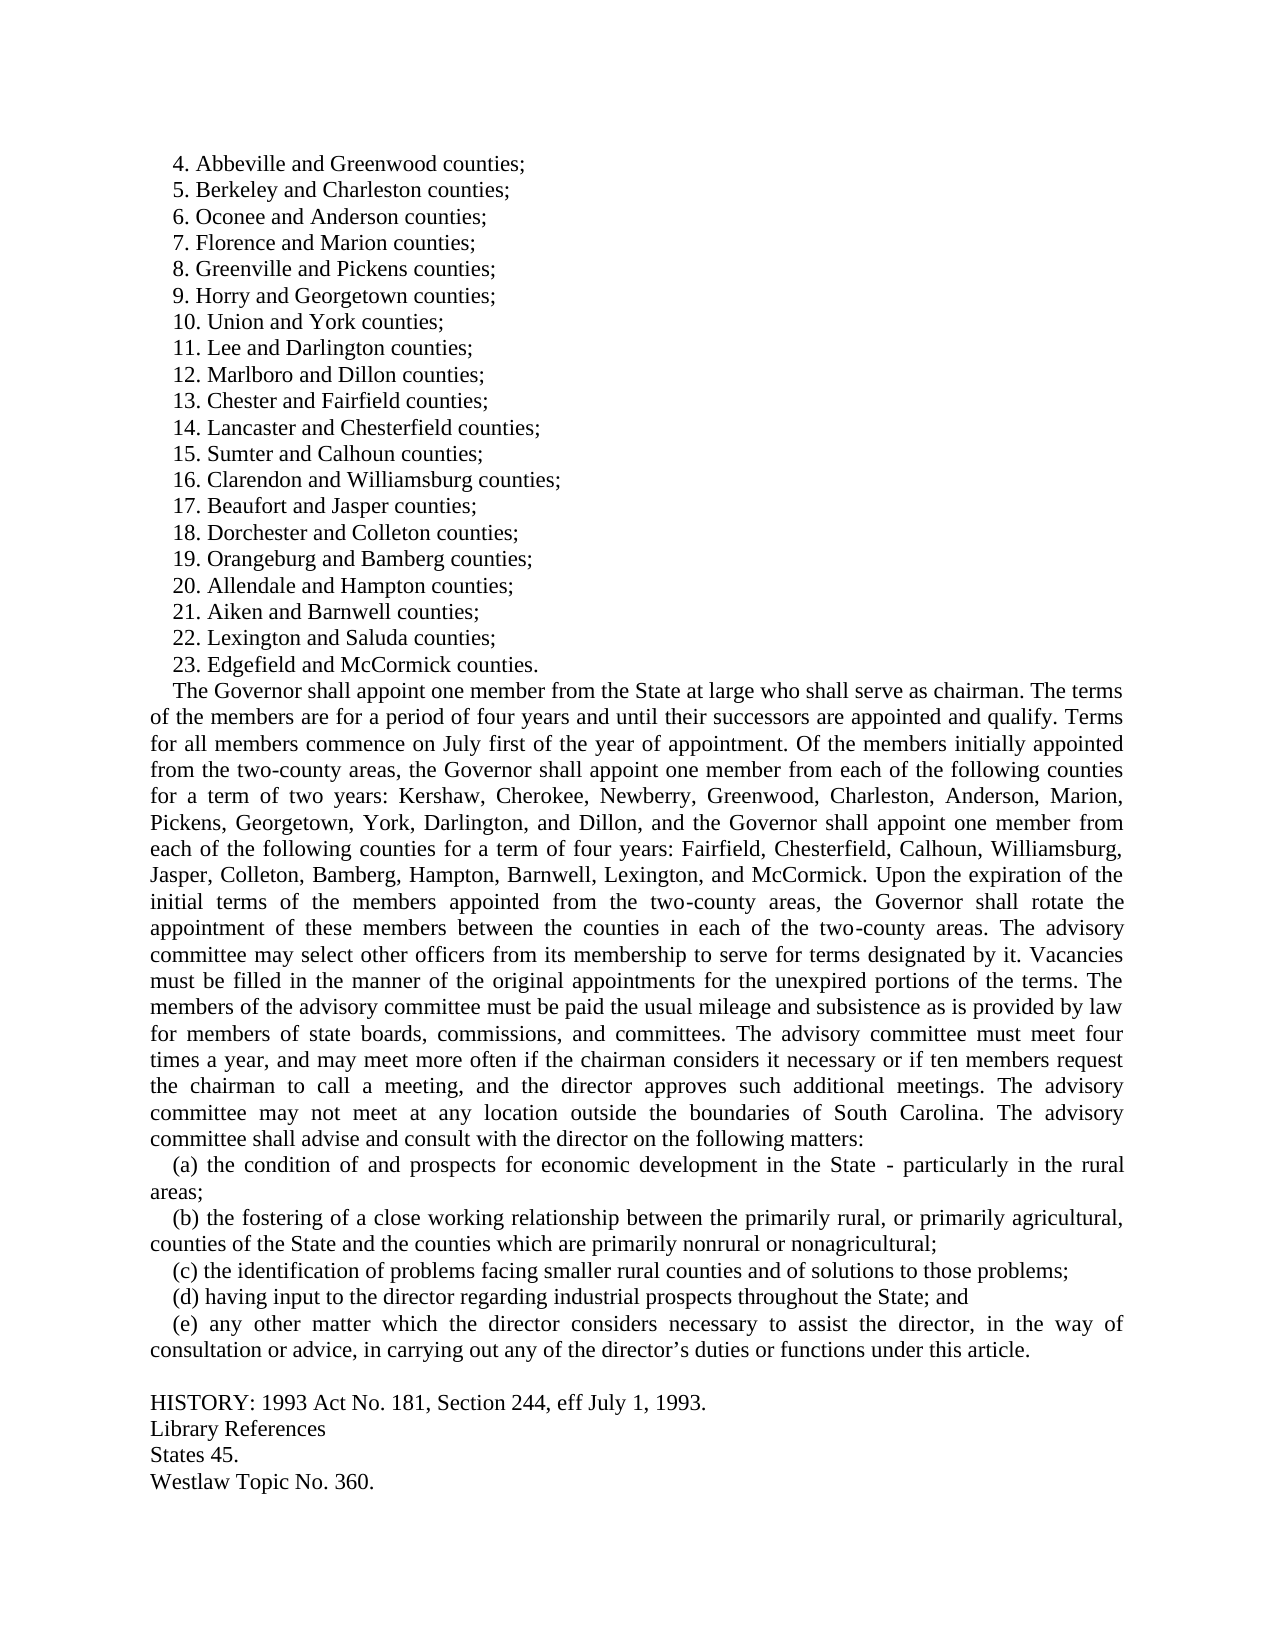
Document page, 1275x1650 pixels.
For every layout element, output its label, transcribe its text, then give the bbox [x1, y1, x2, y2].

text 4. Abbeville and Greenwood counties; [150, 150, 1125, 176]
text 9. Horry and Georgetown counties; [150, 282, 1125, 308]
text Westlaw Topic No. 360. [150, 1468, 1125, 1494]
text 19. Orangeburg and Bamberg counties; [150, 545, 1125, 572]
text 7. Florence and Marion counties; [150, 229, 1125, 255]
text 22. Lexington and Saluda counties; [150, 624, 1125, 651]
text 18. Dorchester and Colleton counties; [150, 519, 1125, 545]
text HISTORY: 1993 Act No. 181, Section 244, eff July 1, 1993. [150, 1389, 1125, 1415]
text The Governor shall appoint one member from the State at large who shall serve as chairman. The terms of the members are for a period of four years and until their successors are appointed and qualify. Terms for all members commence on July first of the year of appointment. Of the members initially appointed from the two-county areas, the Governor shall appoint one member from each of the following counties for a term of two years: Kershaw, Cherokee, Newberry, Greenwood, Charleston, Anderson, Marion, Pickens, Georgetown, York, Darlington, and Dillon, and the Governor shall appoint one member from each of the following counties for a term of four years: Fairfield, Chesterfield, Calhoun, Williamsburg, Jasper, Colleton, Bamberg, Hampton, Barnwell, Lexington, and McCormick. Upon the expiration of the initial terms of the members appointed from the two-county areas, the Governor shall rotate the appointment of these members between the counties in each of the two-county areas. The advisory committee may select other officers from its membership to serve for terms designated by it. Vacancies must be filled in the manner of the original appointments for the unexpired portions of the terms. The members of the advisory committee must be paid the usual mileage and subsistence as is provided by law for members of state boards, commissions, and committees. The advisory committee must meet four times a year, and may meet more often if the chairman considers it necessary or if ten members request the chairman to call a meeting, and the director approves such additional meetings. The advisory committee may not meet at any location outside the boundaries of South Carolina. The advisory committee shall advise and consult with the director on the following matters: [150, 677, 1125, 1151]
text 6. Oconee and Anderson counties; [150, 203, 1125, 229]
text 21. Aiken and Barnwell counties; [150, 598, 1125, 624]
text States 45. [150, 1441, 1125, 1468]
text 13. Chester and Fairfield counties; [150, 387, 1125, 413]
text 11. Lee and Darlington counties; [150, 334, 1125, 361]
text 14. Lancaster and Chesterfield counties; [150, 413, 1125, 440]
text Library References [150, 1415, 1125, 1441]
text 20. Allendale and Hampton counties; [150, 572, 1125, 598]
text (c) the identification of problems facing smaller rural counties and of solutions to those problems; [150, 1257, 1125, 1283]
text 8. Greenville and Pickens counties; [150, 255, 1125, 282]
text 12. Marlboro and Dillon counties; [150, 361, 1125, 387]
text 10. Union and York counties; [150, 308, 1125, 334]
text 16. Clarendon and Williamsburg counties; [150, 466, 1125, 493]
text (e) any other matter which the director considers necessary to assist the director, in the way of consultation or advice, in carrying out any of the director’s duties or functions under this article. [150, 1309, 1125, 1362]
text (d) having input to the director regarding industrial prospects throughout the State; and [150, 1283, 1125, 1309]
text 17. Beaufort and Jasper counties; [150, 493, 1125, 519]
text (b) the fostering of a close working relationship between the primarily rural, or primarily agricultural, counties of the State and the counties which are primarily nonrural or nonagricultural; [150, 1204, 1125, 1257]
text 15. Sumter and Calhoun counties; [150, 440, 1125, 466]
text 5. Berkeley and Charleston counties; [150, 176, 1125, 203]
text (a) the condition of and prospects for economic development in the State - particularly in the rural areas; [150, 1151, 1125, 1204]
text 23. Edgefield and McCormick counties. [150, 651, 1125, 677]
